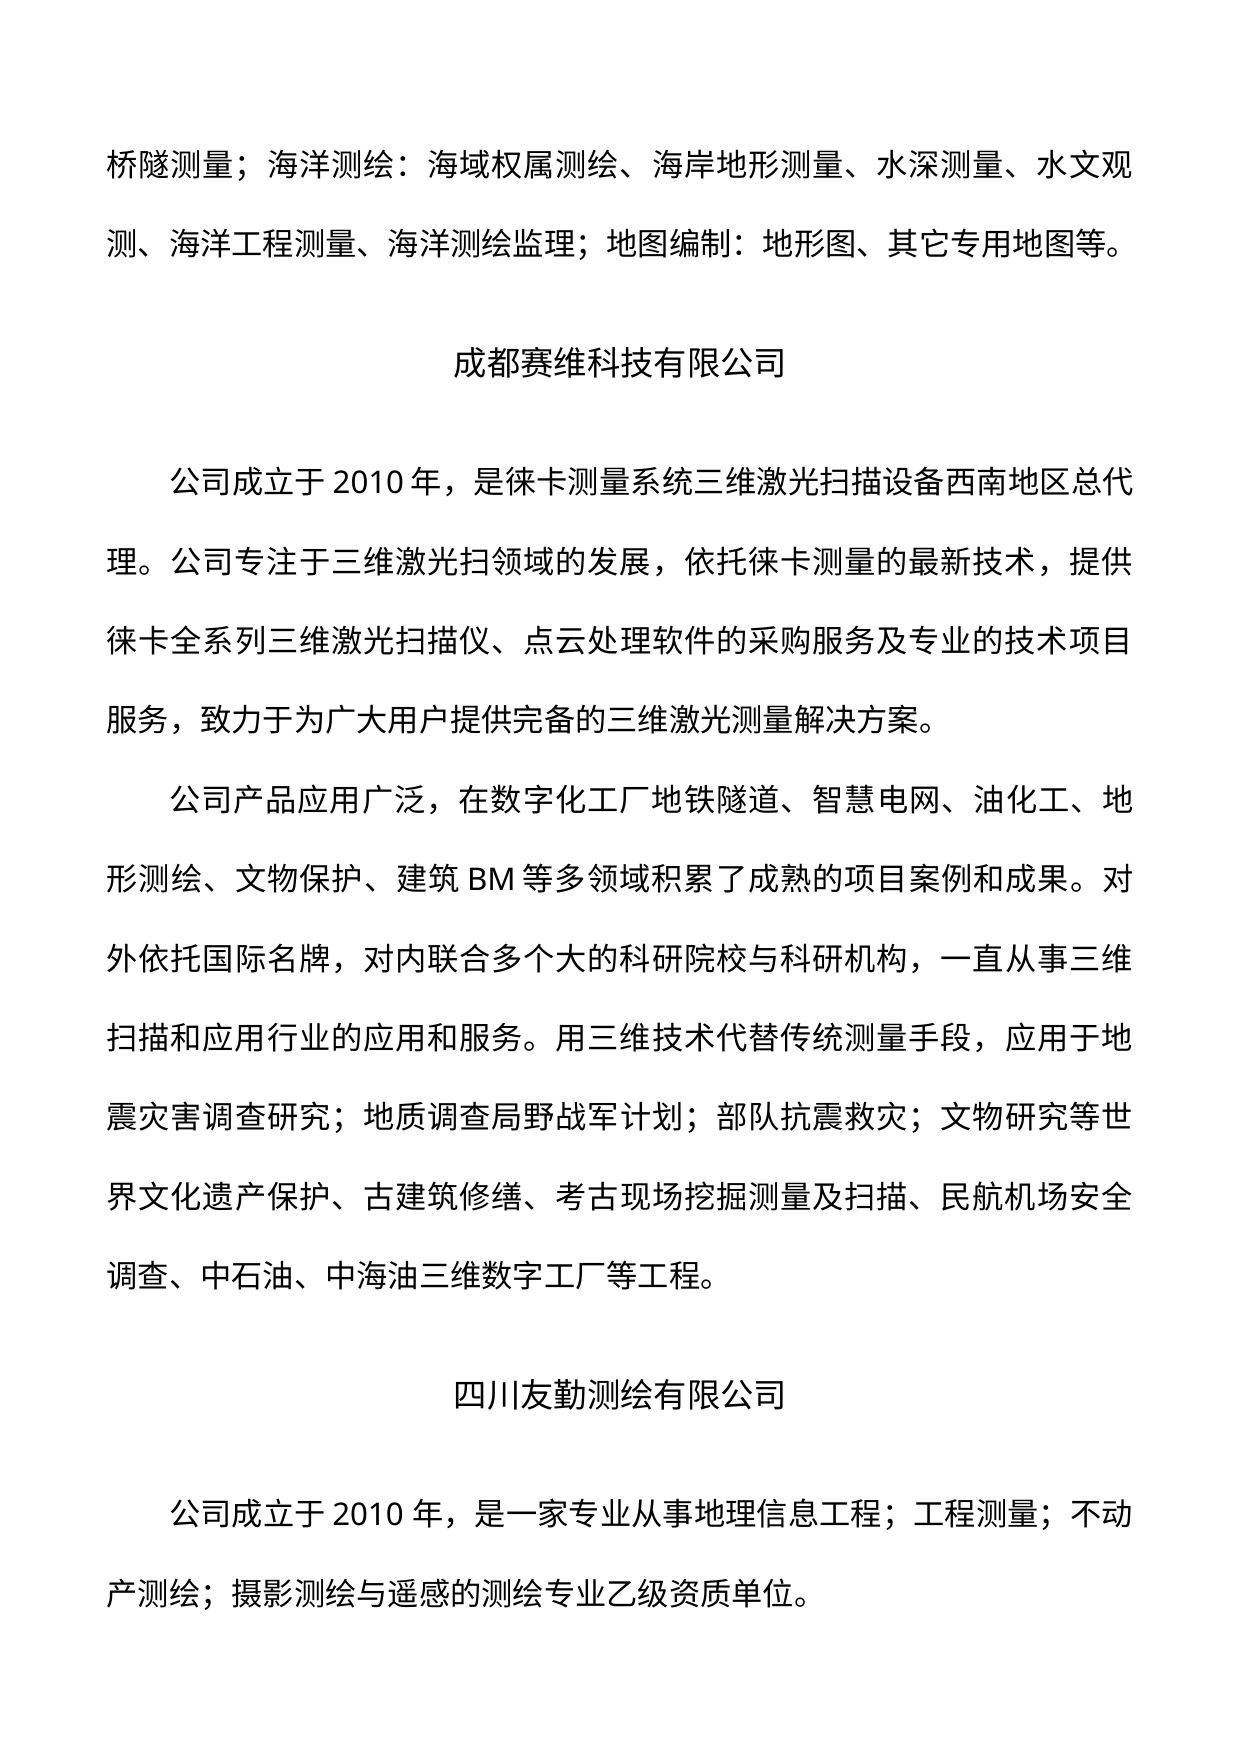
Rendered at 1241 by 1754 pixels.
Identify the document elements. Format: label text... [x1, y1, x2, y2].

text 公司成立于2010年，是徕卡测量系统三维激光扫描设备西南地区总代理。公司专注于三维激光扫领域的发展，依托徕卡测量的最新技术，提供徕卡全系列三维激光扫描仪、点云处理软件的采购服务及专业的技术项目服务，致力于为广大用户提供完备的三维激光测量解决方案。 [106, 440, 1134, 758]
text 成都赛维科技有限公司 [106, 321, 1134, 401]
text 公司产品应用广泛，在数字化工厂地铁隧道、智慧电网、油化工、地形测绘、文物保护、建筑BM等多领域积累了成熟的项目案例和成果。对外依托国际名牌，对内联合多个大的科研院校与科研机构，一直从事三维扫描和应用行业的应用和服务。用三维技术代替传统测量手段，应用于地震灾害调查研究；地质调查局野战军计划；部队抗震救灾；文物研究等世界文化遗产保护、古建筑修缮、考古现场挖掘测量及扫描、民航机场安全调查、中石油、中海油三维数字工厂等工程。 [106, 758, 1134, 1313]
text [106, 123, 1134, 282]
text 公司成立于2010 年，是一家专业从事地理信息工程；工程测量；不动产测绘；摄影测绘与遥感的测绘专业乙级资质单位。 [106, 1472, 1134, 1631]
text 四川友勤测绘有限公司 [106, 1353, 1134, 1433]
